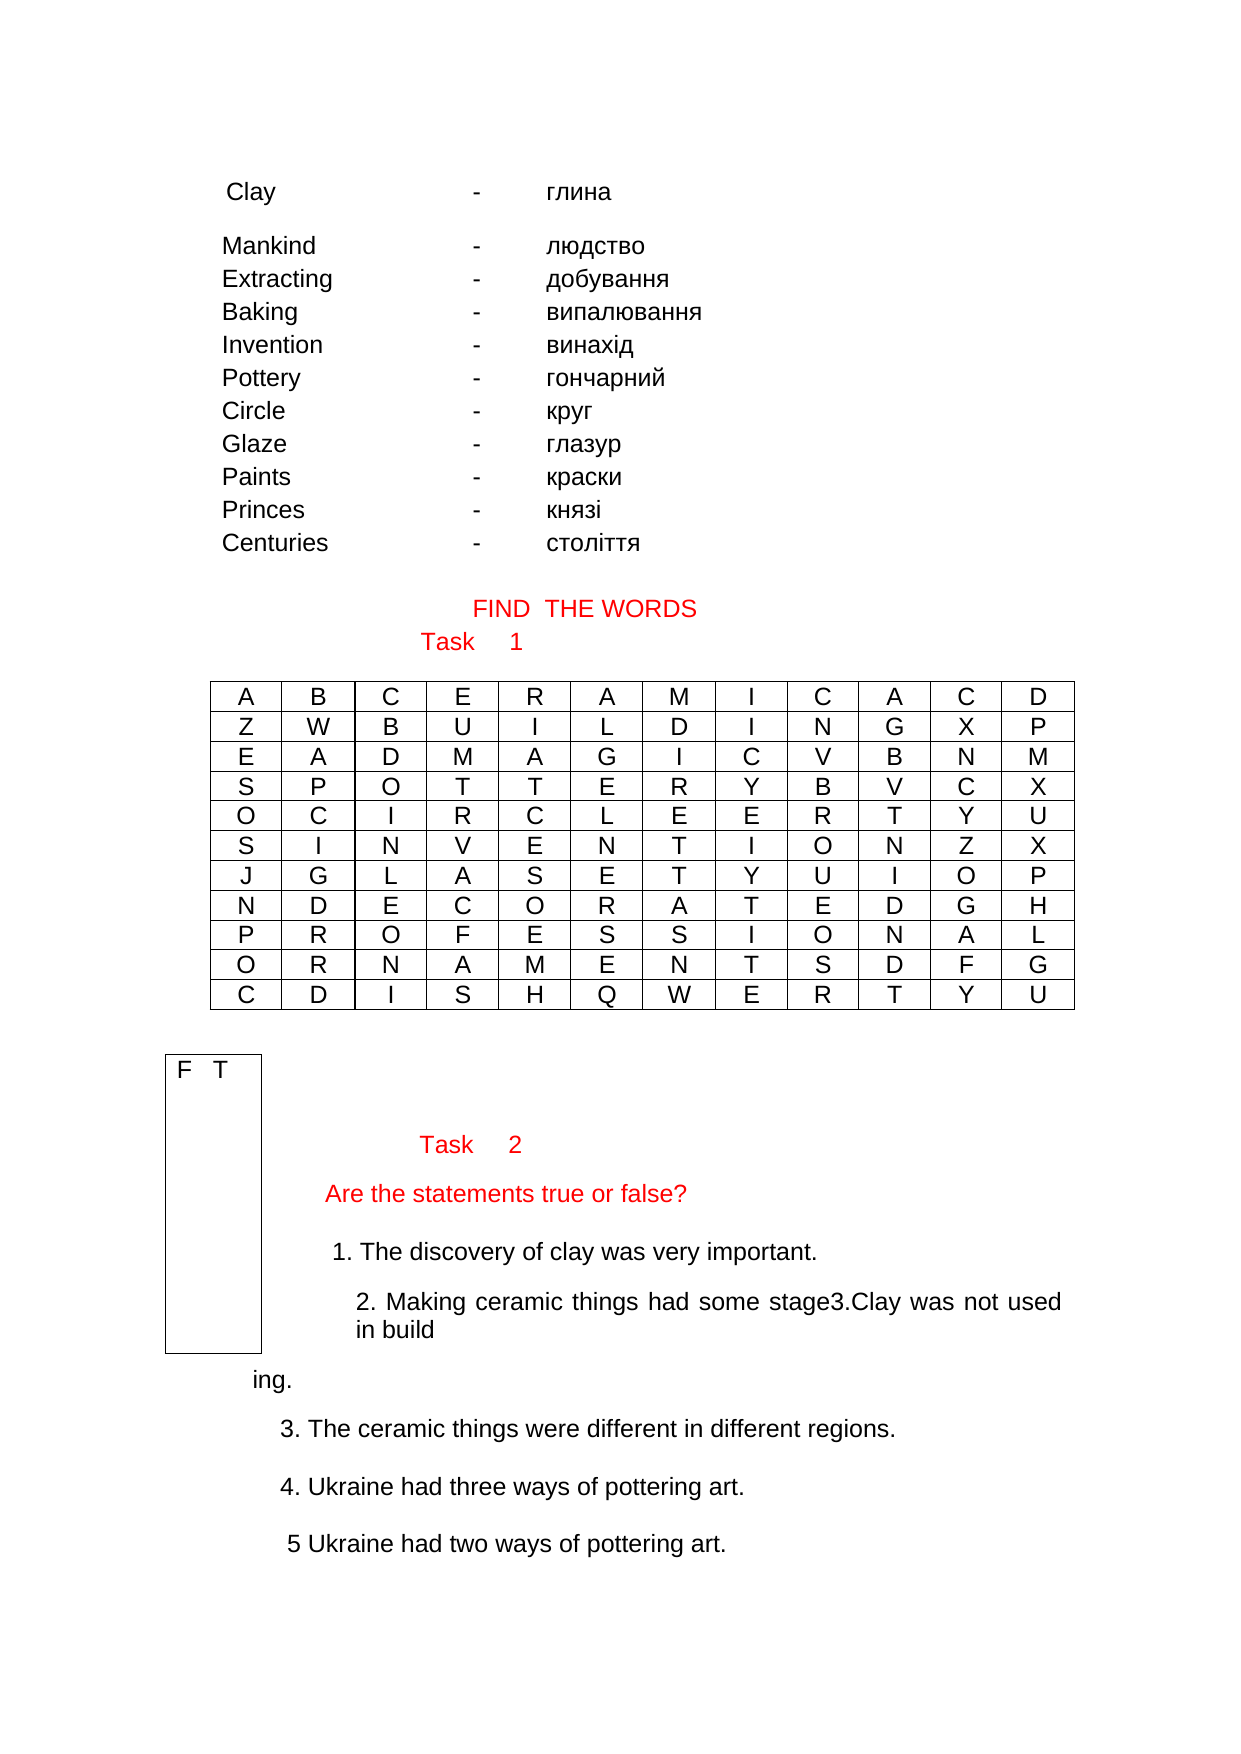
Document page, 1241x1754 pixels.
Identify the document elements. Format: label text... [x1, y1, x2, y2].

table_cell P [1002, 861, 1074, 890]
table_cell O [211, 801, 281, 830]
list Extracting - добування [222, 264, 1063, 293]
list 5 Ukraine had two ways of pottering art. [259, 1529, 1063, 1558]
table_cell T [499, 772, 570, 800]
list 4. Ukraine had three ways of pottering art. [259, 1472, 1063, 1501]
table_header A [571, 682, 642, 711]
table_cell L [571, 801, 642, 830]
table_cell D [643, 712, 715, 741]
table_cell A [499, 742, 570, 771]
table_cell C [282, 801, 354, 830]
table_cell U [427, 712, 498, 741]
table_cell G [1002, 950, 1074, 979]
table_cell H [499, 980, 570, 1009]
table_cell M [499, 950, 570, 979]
table_cell T [427, 772, 498, 800]
table_cell O [499, 891, 570, 919]
table_cell R [282, 921, 354, 949]
table_cell R [282, 950, 354, 979]
table_cell F [931, 950, 1001, 979]
table_cell L [571, 712, 642, 741]
table_cell B [788, 772, 858, 800]
text ing. [252, 1365, 1063, 1394]
table_cell I [282, 831, 354, 860]
table_cell S [643, 921, 715, 949]
table_cell C [427, 891, 498, 919]
table_cell B [356, 712, 426, 741]
table_cell T [859, 801, 930, 830]
table_cell I [716, 921, 787, 949]
list Baking - випалювання [222, 297, 1063, 326]
list 3. The ceramic things were different in different regions. [259, 1414, 1063, 1443]
table_cell N [859, 831, 930, 860]
table_cell I [859, 861, 930, 890]
table_cell Z [211, 712, 281, 741]
table_cell I [716, 831, 787, 860]
table_cell M [1002, 742, 1074, 771]
table_cell U [1002, 980, 1074, 1009]
table_cell E [499, 831, 570, 860]
list Paints - краски [222, 462, 1063, 491]
text Task 2 [262, 1130, 1063, 1159]
table_cell E [499, 921, 570, 949]
table_cell V [788, 742, 858, 771]
table_cell A [931, 921, 1001, 949]
table_cell G [931, 891, 1001, 919]
table_cell A [282, 742, 354, 771]
table_cell N [356, 831, 426, 860]
table_cell O [356, 921, 426, 949]
table_cell W [643, 980, 715, 1009]
table_cell P [282, 772, 354, 800]
table_header E [427, 682, 498, 711]
table_cell C [716, 742, 787, 771]
table_header M [643, 682, 715, 711]
table_cell E [643, 801, 715, 830]
text 2. Making ceramic things had some stage3.Clay was not used in build [262, 1287, 1063, 1344]
table_cell D [356, 742, 426, 771]
table_cell U [788, 861, 858, 890]
table_cell L [1002, 921, 1074, 949]
table_cell S [211, 831, 281, 860]
list Circle - круг [222, 396, 1063, 425]
table_cell S [427, 980, 498, 1009]
table_cell I [356, 980, 426, 1009]
table_cell P [211, 921, 281, 949]
list FIND THE WORDS [222, 594, 1063, 623]
table_cell B [859, 742, 930, 771]
table_cell T [716, 891, 787, 919]
table_cell O [788, 921, 858, 949]
table_cell I [643, 742, 715, 771]
table_cell E [356, 891, 426, 919]
table_cell F [427, 921, 498, 949]
table_cell S [788, 950, 858, 979]
list Invention - винахід [222, 330, 1063, 359]
table_header B [282, 682, 354, 711]
table_cell H [1002, 891, 1074, 919]
table_cell Z [931, 831, 1001, 860]
list Task 1 [222, 627, 1063, 656]
table_cell S [211, 772, 281, 800]
list 1. The discovery of clay was very important. [262, 1237, 1063, 1266]
table_cell N [571, 831, 642, 860]
table_header D [1002, 682, 1074, 711]
table_cell E [571, 861, 642, 890]
table_cell V [427, 831, 498, 860]
list Centuries - століття [222, 528, 1063, 557]
table_cell O [211, 950, 281, 979]
table_cell Y [716, 772, 787, 800]
table_header C [931, 682, 1001, 711]
table_cell C [211, 980, 281, 1009]
table_cell J [211, 861, 281, 890]
table_cell R [643, 772, 715, 800]
table_cell I [499, 712, 570, 741]
table_cell O [356, 772, 426, 800]
table_cell R [788, 801, 858, 830]
table_cell E [571, 772, 642, 800]
table_cell O [931, 861, 1001, 890]
list Princes - князі [222, 495, 1063, 524]
table_cell S [499, 861, 570, 890]
table_header C [356, 682, 426, 711]
table_cell S [571, 921, 642, 949]
table_cell T [643, 861, 715, 890]
table_cell W [282, 712, 354, 741]
table_cell Y [931, 980, 1001, 1009]
table_cell M [427, 742, 498, 771]
table_cell N [356, 950, 426, 979]
table_cell G [859, 712, 930, 741]
table_cell Q [571, 980, 642, 1009]
table_cell A [427, 950, 498, 979]
table_cell T [859, 980, 930, 1009]
table_cell N [931, 742, 1001, 771]
table_cell X [931, 712, 1001, 741]
table_cell E [716, 980, 787, 1009]
table_cell E [571, 950, 642, 979]
table_cell X [1002, 831, 1074, 860]
table_cell I [716, 712, 787, 741]
table_cell D [859, 950, 930, 979]
table_cell U [1002, 801, 1074, 830]
list Are the statements true or false? [262, 1179, 1063, 1208]
text Clay - глина [177, 177, 1063, 206]
table_cell R [788, 980, 858, 1009]
table_cell Y [716, 861, 787, 890]
list Glaze - глазур [222, 429, 1063, 458]
table_cell C [931, 772, 1001, 800]
table_cell L [356, 861, 426, 890]
table_cell D [859, 891, 930, 919]
table_cell E [716, 801, 787, 830]
table_cell T [643, 831, 715, 860]
table_cell Y [931, 801, 1001, 830]
table_cell D [282, 980, 354, 1009]
table_cell P [1002, 712, 1074, 741]
table_cell N [643, 950, 715, 979]
table_cell E [211, 742, 281, 771]
table_cell A [643, 891, 715, 919]
table_header F T [166, 1055, 261, 1352]
table_cell A [427, 861, 498, 890]
table_cell V [859, 772, 930, 800]
table_cell R [571, 891, 642, 919]
table_header R [499, 682, 570, 711]
table_header A [211, 682, 281, 711]
table_cell T [716, 950, 787, 979]
table_cell I [356, 801, 426, 830]
table_cell N [859, 921, 930, 949]
list Mankind - людство [222, 231, 1063, 260]
table_header I [716, 682, 787, 711]
table_header C [788, 682, 858, 711]
table_cell R [427, 801, 498, 830]
table_cell G [282, 861, 354, 890]
table_cell D [282, 891, 354, 919]
table_cell O [788, 831, 858, 860]
table_cell G [571, 742, 642, 771]
list Pottery - гончарний [222, 363, 1063, 392]
table_cell N [788, 712, 858, 741]
table_cell E [788, 891, 858, 919]
table_cell C [499, 801, 570, 830]
table_cell N [211, 891, 281, 919]
table_header A [859, 682, 930, 711]
table_cell X [1002, 772, 1074, 800]
